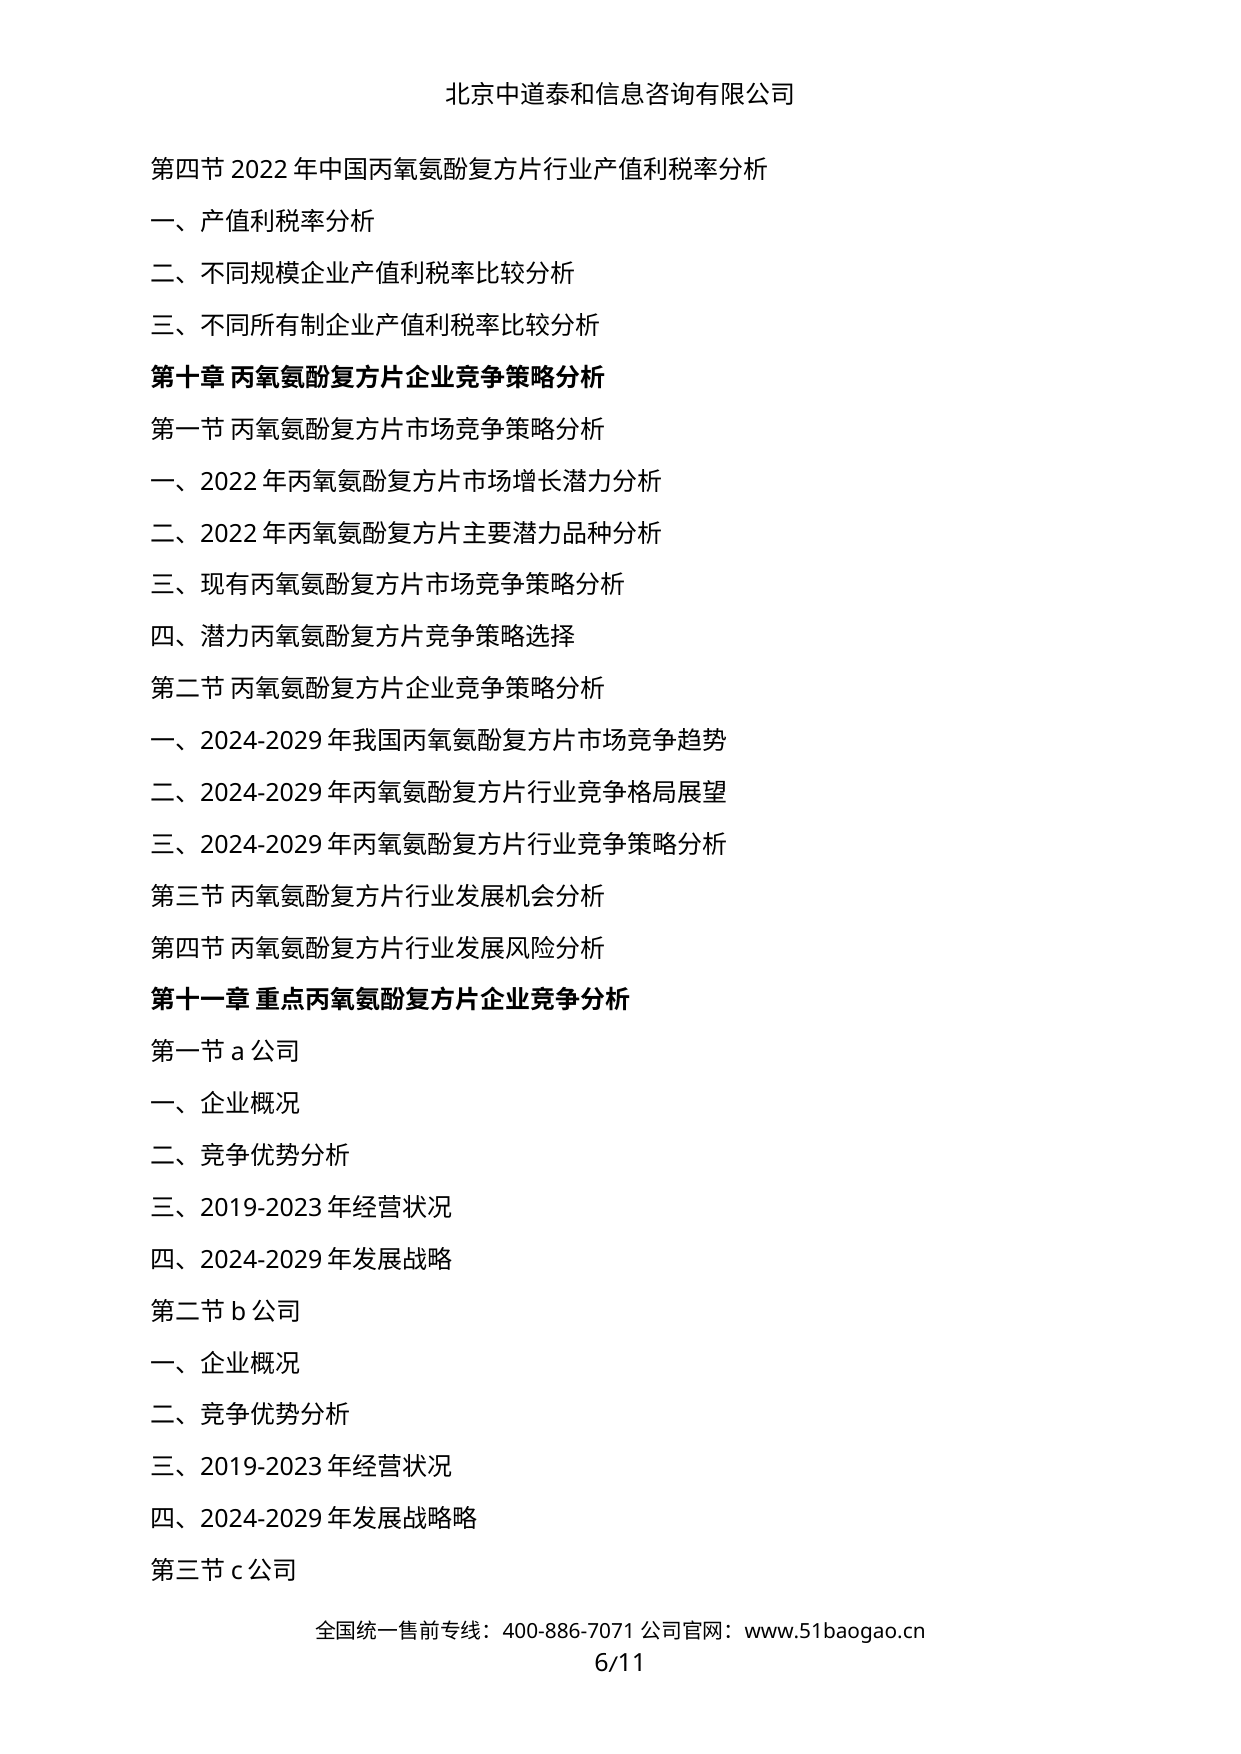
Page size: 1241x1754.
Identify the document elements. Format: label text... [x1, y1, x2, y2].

text 第三节 丙氧氨酚复方片行业发展机会分析 [150, 876, 1090, 912]
text 三、2024-2029年丙氧氨酚复方片行业竞争策略分析 [150, 824, 1090, 861]
text 第四节 2022年中国丙氧氨酚复方片行业产值利税率分析 [150, 150, 1090, 186]
text 三、2019-2023年经营状况 [150, 1447, 1090, 1483]
text 第一节 丙氧氨酚复方片市场竞争策略分析 [150, 409, 1090, 446]
text 一、企业概况 [150, 1343, 1090, 1379]
text 一、产值利税率分析 [150, 202, 1090, 238]
text 第四节 丙氧氨酚复方片行业发展风险分析 [150, 928, 1090, 964]
text 二、竞争优势分析 [150, 1136, 1090, 1172]
text 三、2019-2023年经营状况 [150, 1187, 1090, 1224]
text 三、现有丙氧氨酚复方片市场竞争策略分析 [150, 565, 1090, 601]
text 第三节 c公司 [150, 1551, 1090, 1587]
text 三、不同所有制企业产值利税率比较分析 [150, 306, 1090, 342]
text 一、企业概况 [150, 1084, 1090, 1120]
text 第二节 b公司 [150, 1291, 1090, 1327]
text 第十一章 重点丙氧氨酚复方片企业竞争分析 [150, 980, 1090, 1016]
text 四、2024-2029年发展战略略 [150, 1499, 1090, 1535]
text 二、2022年丙氧氨酚复方片主要潜力品种分析 [150, 513, 1090, 549]
text 二、竞争优势分析 [150, 1395, 1090, 1431]
text 第一节 a公司 [150, 1032, 1090, 1068]
text 一、2022年丙氧氨酚复方片市场增长潜力分析 [150, 461, 1090, 497]
text 第十章 丙氧氨酚复方片企业竞争策略分析 [150, 357, 1090, 394]
text 二、2024-2029年丙氧氨酚复方片行业竞争格局展望 [150, 772, 1090, 809]
text 四、潜力丙氧氨酚复方片竞争策略选择 [150, 617, 1090, 653]
text 四、2024-2029年发展战略 [150, 1239, 1090, 1276]
text 二、不同规模企业产值利税率比较分析 [150, 254, 1090, 290]
text 第二节 丙氧氨酚复方片企业竞争策略分析 [150, 669, 1090, 705]
text 一、2024-2029年我国丙氧氨酚复方片市场竞争趋势 [150, 721, 1090, 757]
